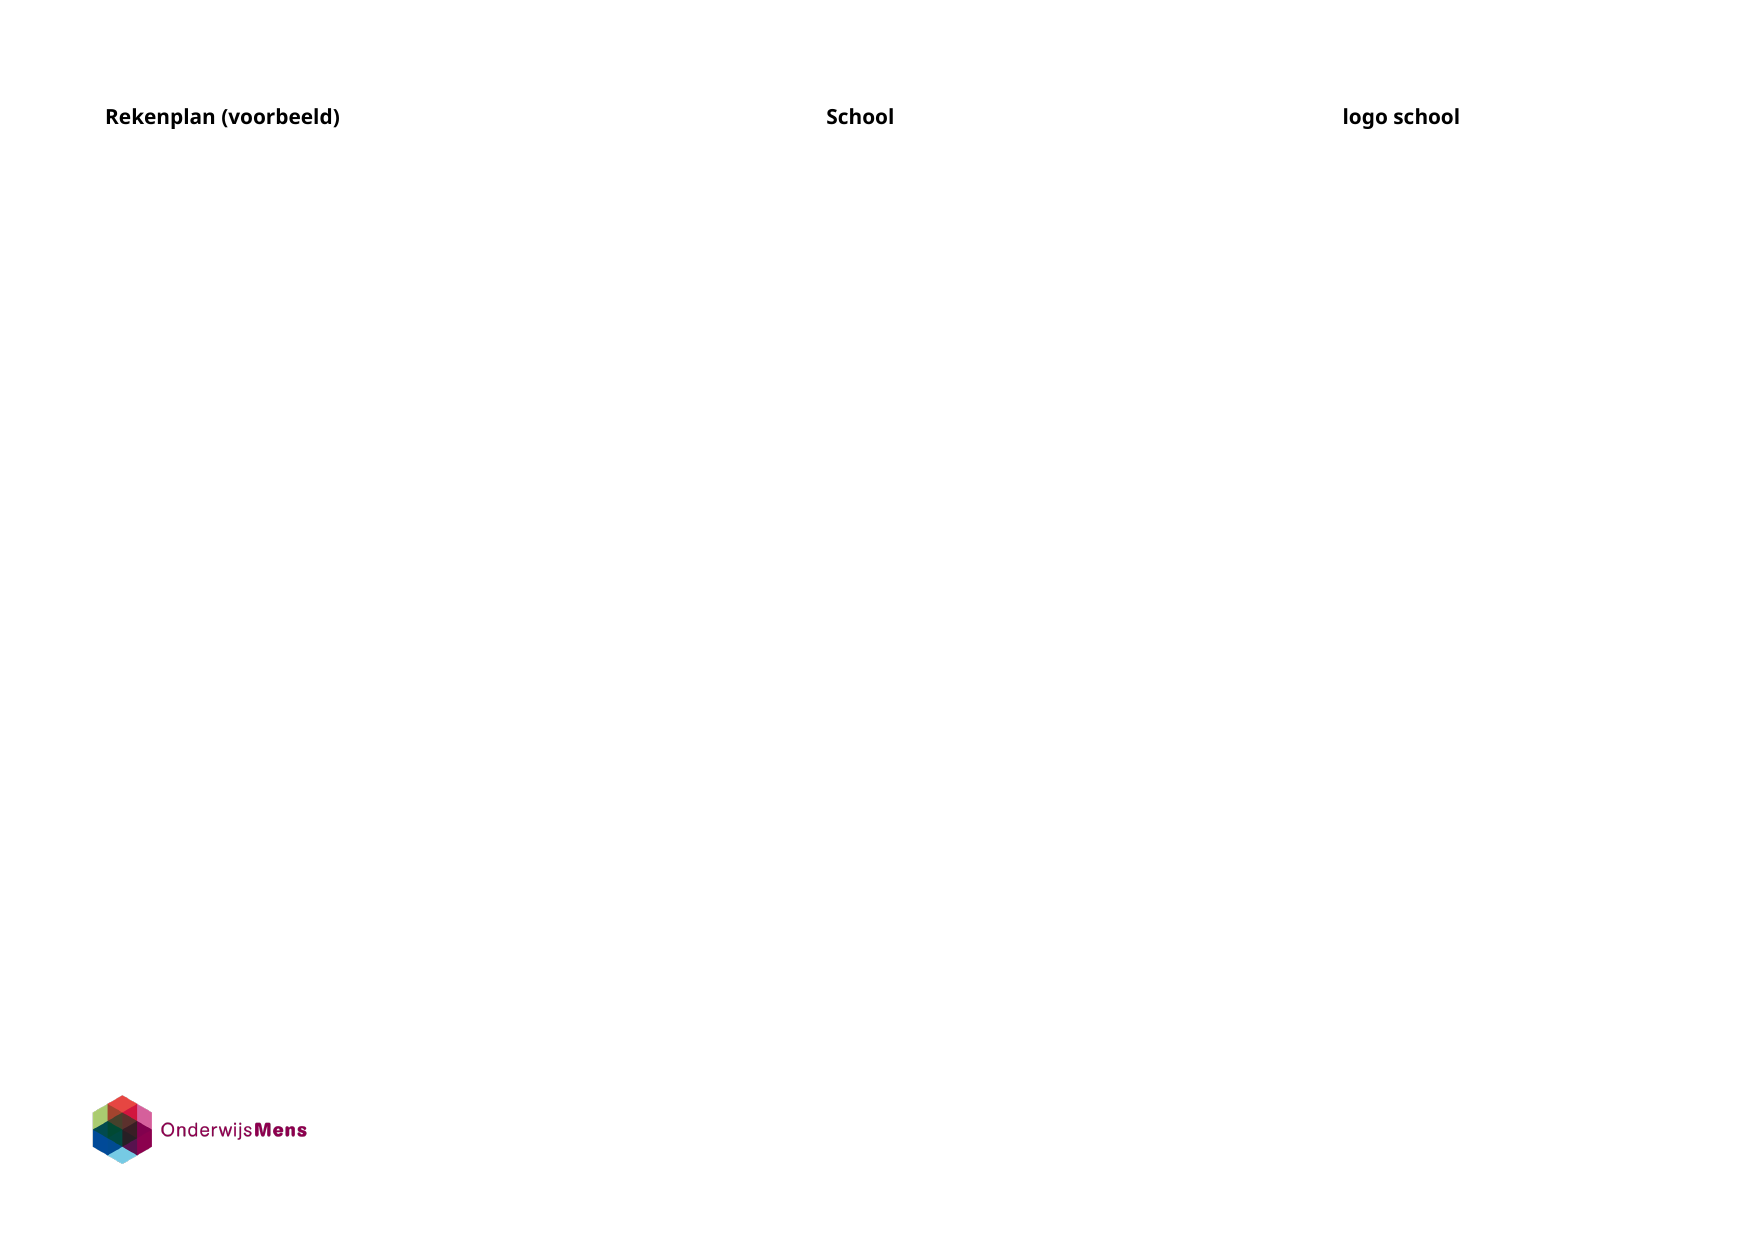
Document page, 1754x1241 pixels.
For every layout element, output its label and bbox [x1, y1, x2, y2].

picture [88, 1092, 311, 1167]
